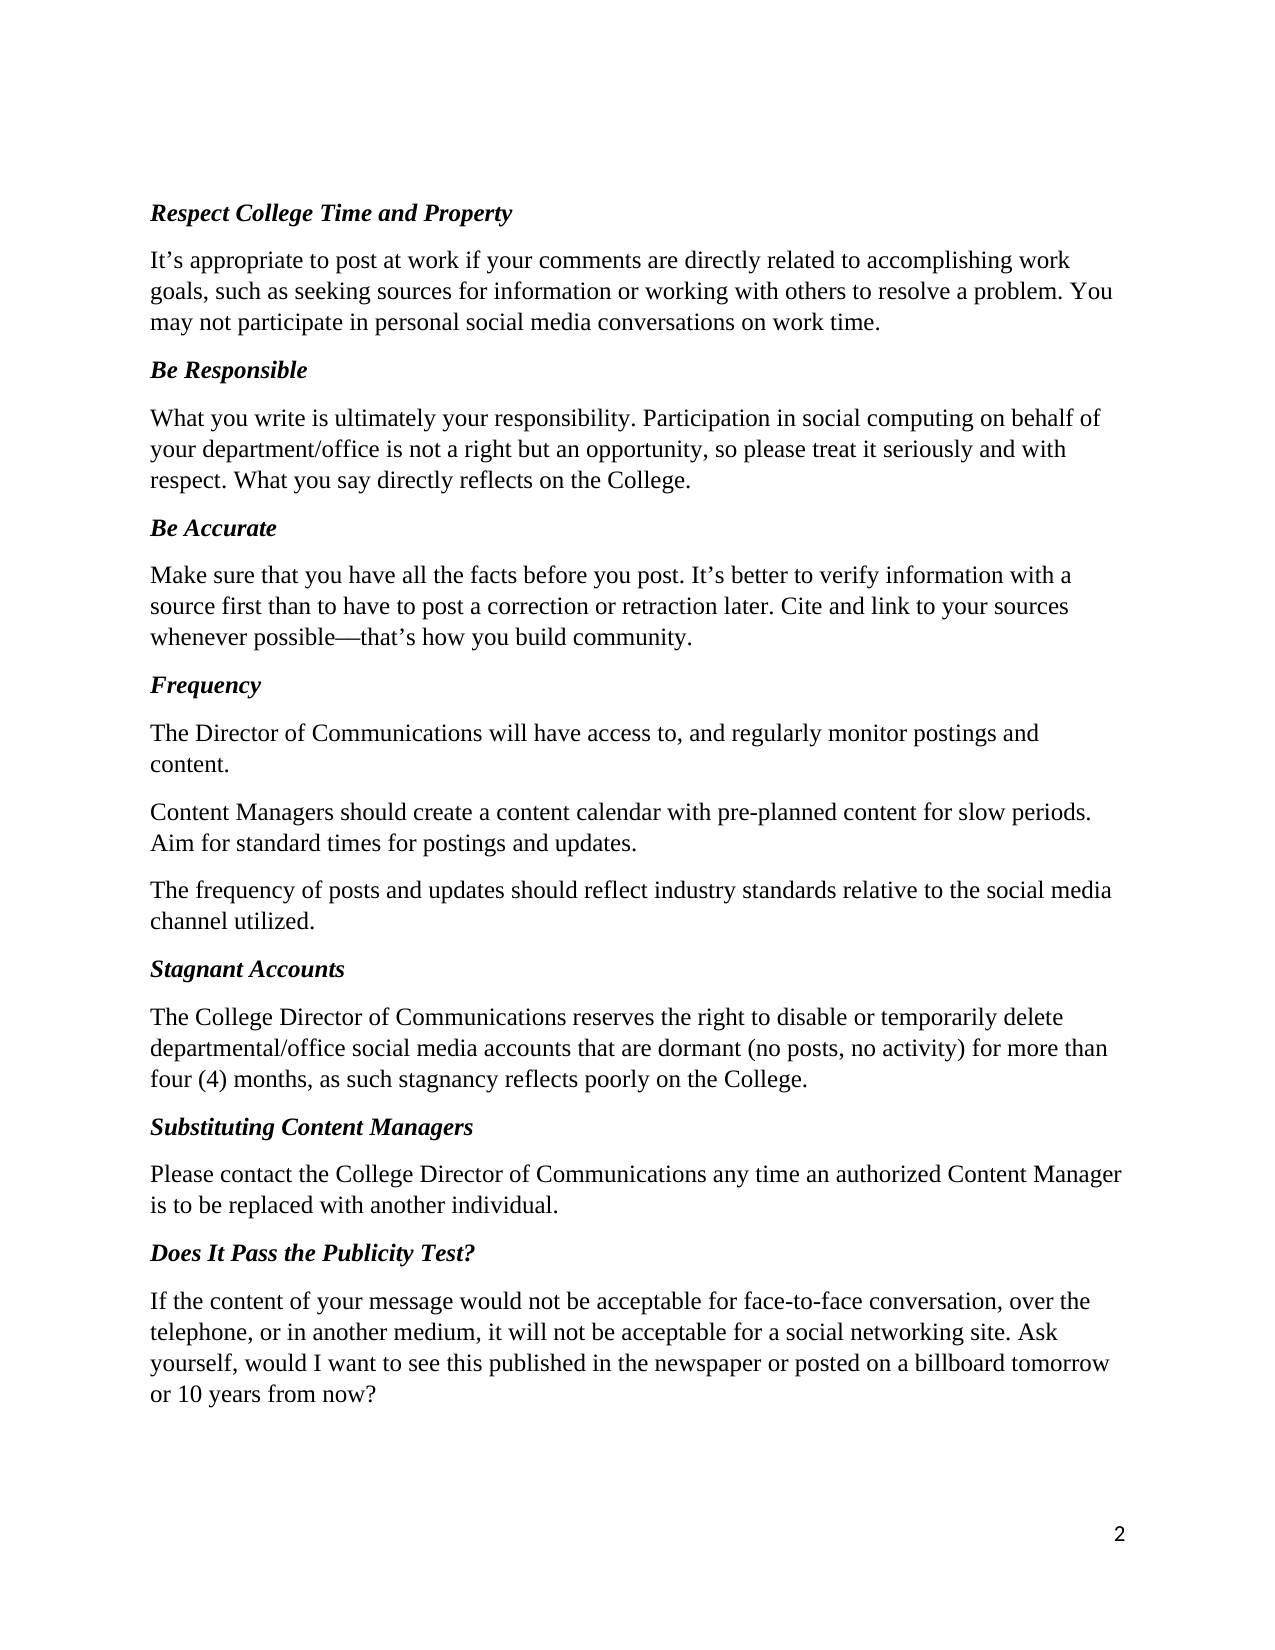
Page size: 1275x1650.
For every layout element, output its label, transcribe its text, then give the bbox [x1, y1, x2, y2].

text The College Director of Communications reserves the right to disable or temporarily delete departmental/office social media accounts that are dormant (no posts, no activity) for more than four (4) months, as such stagnancy reflects poorly on the College. [150, 1002, 1125, 1093]
text Be Responsible [150, 355, 1125, 384]
text Frequency [150, 670, 1125, 699]
text If the content of your message would not be acceptable for face-to-face conversation, over the telephone, or in another medium, it will not be acceptable for a social networking site. Ask yourself, would I want to see this published in the newspaper or posted on a billboard tomorrow or 10 years from now? [150, 1286, 1125, 1408]
text The frequency of posts and updates should reflect industry standards relative to the social media channel utilized. [150, 875, 1125, 935]
text Content Managers should create a content calendar with pre-planned content for slow periods. Aim for standard times for postings and updates. [150, 797, 1125, 856]
text Please contact the College Director of Communications any time an authorized Content Manager is to be replaced with another individual. [150, 1159, 1125, 1219]
text What you write is ultimately your responsibility. Participation in social computing on behalf of your department/office is not a right but an opportunity, so please treat it seriously and with respect. What you say directly reflects on the College. [150, 403, 1125, 494]
text Make sure that you have all the facts before you post. It’s better to verify information with a source first than to have to post a correction or retraction later. Cite and link to your sources whenever possible––that’s how you build community. [150, 560, 1125, 651]
text Substituting Content Managers [150, 1112, 1125, 1140]
text Respect College Time and Property [150, 198, 1125, 226]
text The Director of Communications will have access to, and regularly monitor postings and content. [150, 718, 1125, 778]
text It’s appropriate to post at work if your comments are directly related to accomplishing work goals, such as seeking sources for information or working with others to resolve a problem. You may not participate in personal social media conversations on work time. [150, 245, 1125, 336]
text Stagnant Accounts [150, 954, 1125, 983]
text Be Accurate [150, 513, 1125, 541]
text Does It Pass the Publicity Test? [150, 1238, 1125, 1267]
